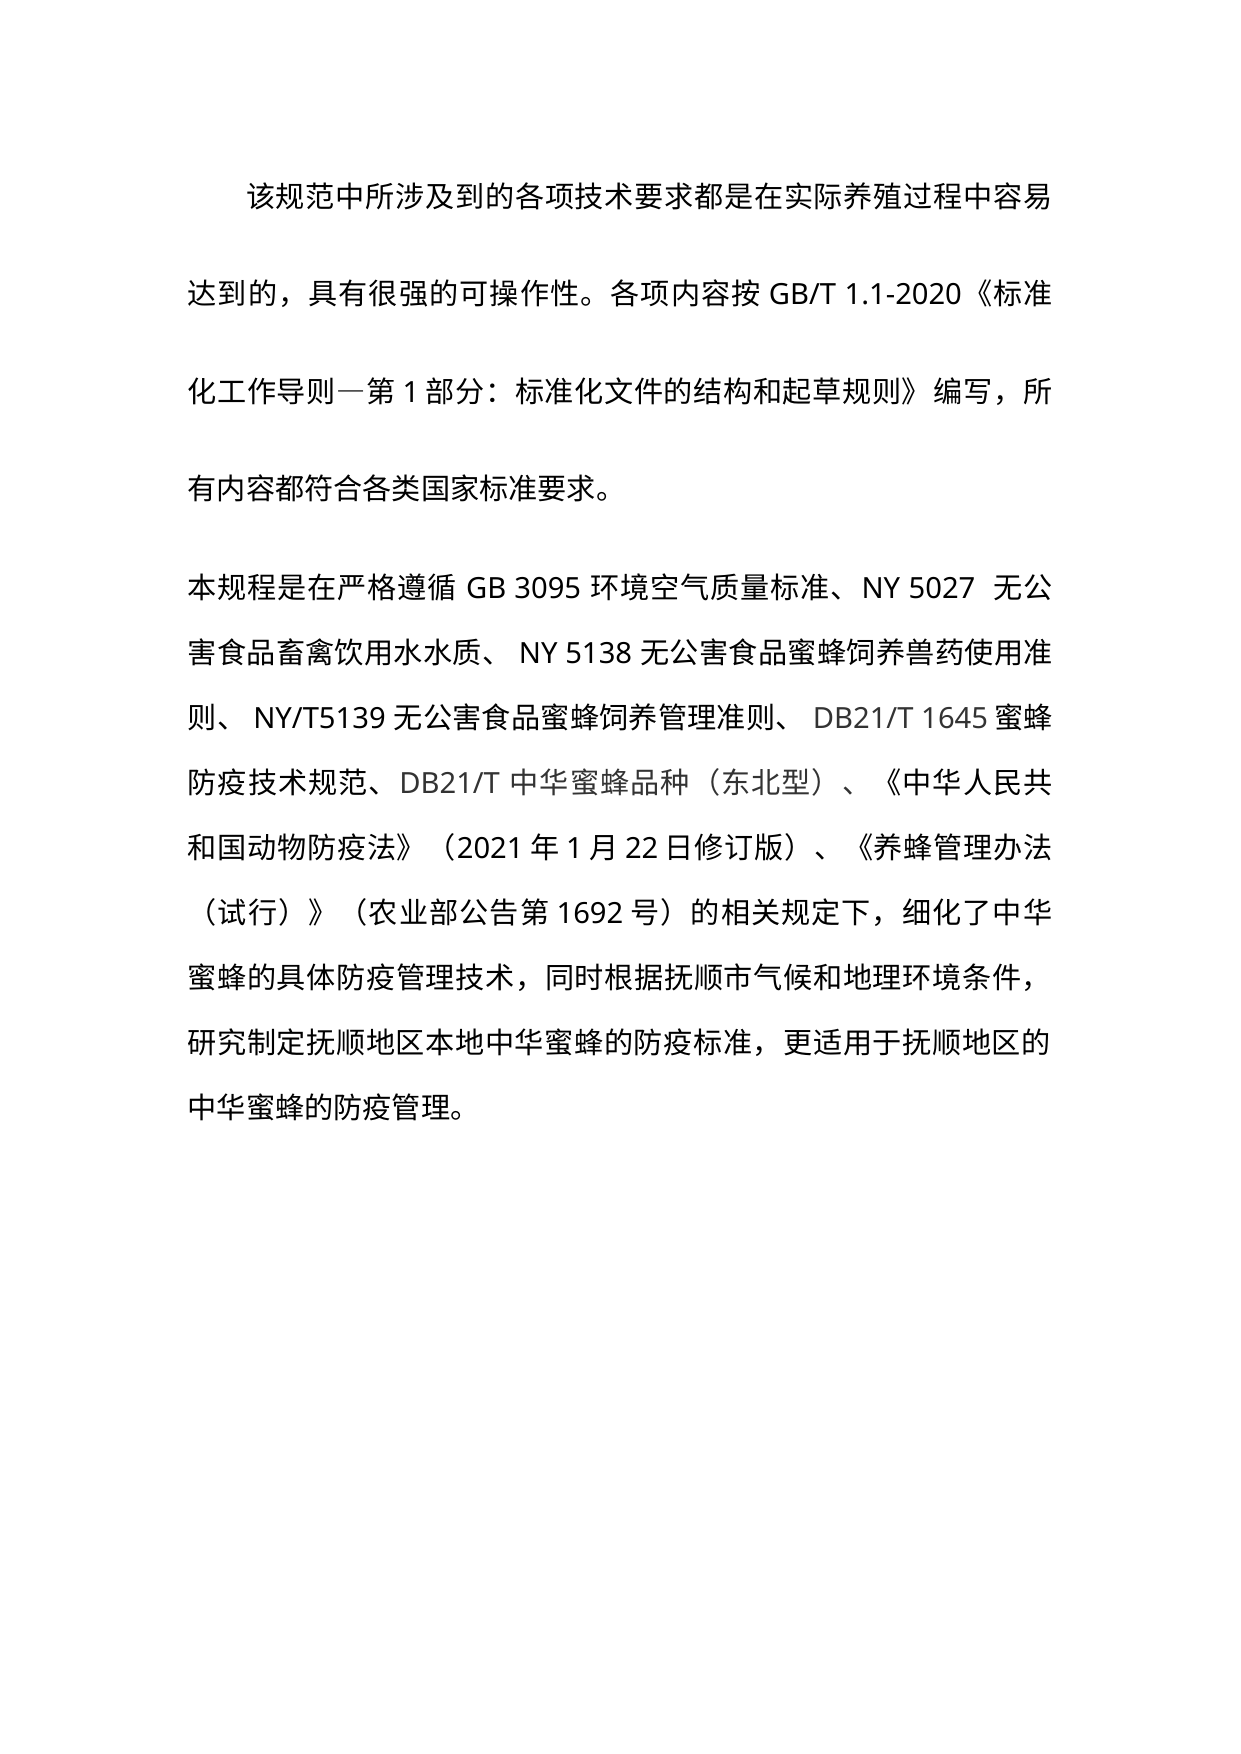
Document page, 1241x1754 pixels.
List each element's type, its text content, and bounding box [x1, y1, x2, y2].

text 该规范中所涉及到的各项技术要求都是在实际养殖过程中容易达到的，具有很强的可操作性。各项内容按GB/T 1.1-2020《标准化工作导则—第1部分：标准化文件的结构和起草规则》编写，所有内容都符合各类国家标准要求。 [187, 162, 1053, 519]
text 本规程是在严格遵循 GB 3095 环境空气质量标准、NY 5027 无公害食品畜禽饮用水水质、 NY 5138 无公害食品蜜蜂饲养兽药使用准则、 NY/T5139 无公害食品蜜蜂饲养管理准则、 DB21/T 1645蜜蜂防疫技术规范、DB21/T 中华蜜蜂品种（东北型）、《中华人民共和国动物防疫法》（2021年1月22日修订版）、《养蜂管理办法（试行）》（农业部公告第1692号）的相关规定下，细化了中华蜜蜂的具体防疫管理技术，同时根据抚顺市气候和地理环境条件，研究制定抚顺地区本地中华蜜蜂的防疫标准，更适用于抚顺地区的中华蜜蜂的防疫管理。 [187, 553, 1053, 1138]
